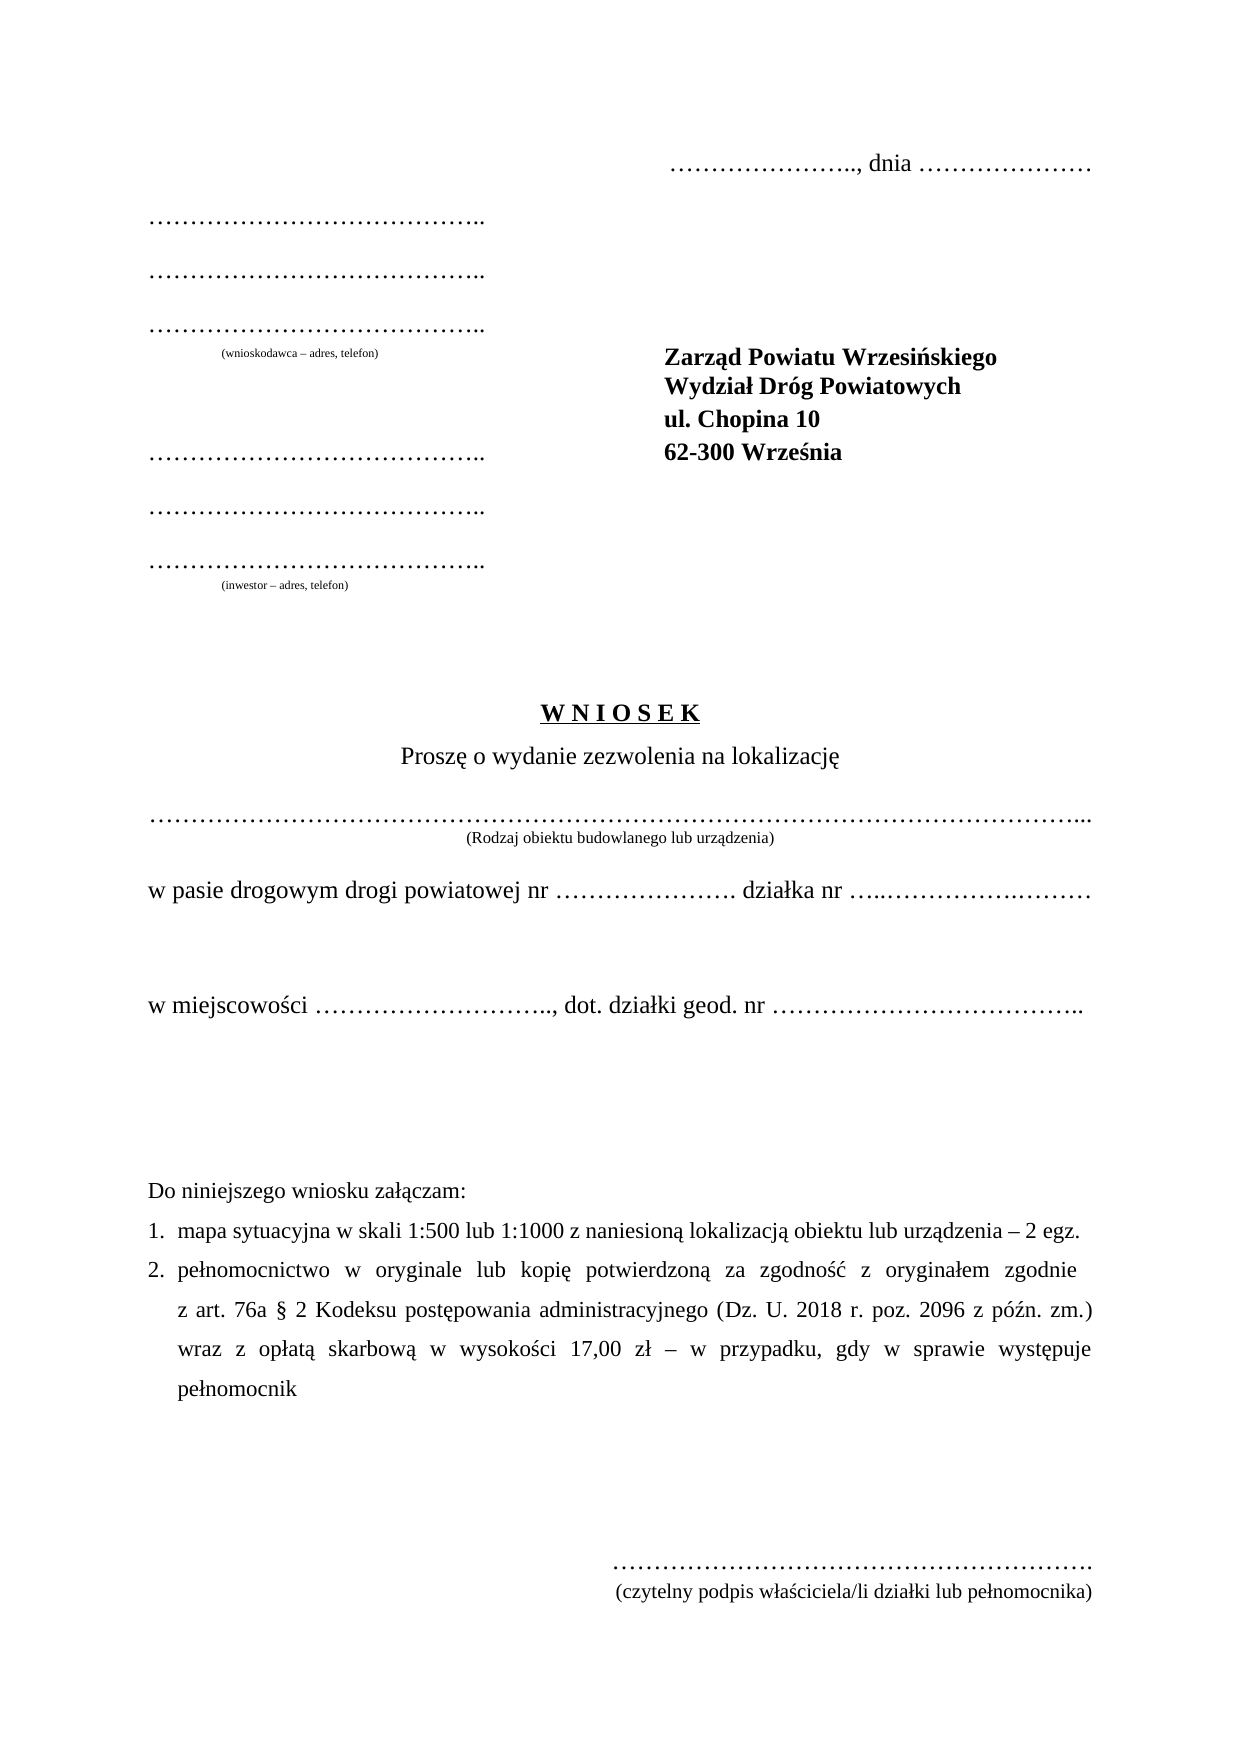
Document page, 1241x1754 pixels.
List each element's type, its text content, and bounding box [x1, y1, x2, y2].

text (czytelny podpis właściciela/li działki lub pełnomocnika) [148, 1579, 1093, 1603]
text ………………………………….. [148, 255, 1093, 284]
text ………………………………….. [148, 491, 1093, 519]
text (inwestor – adres, telefon) [148, 578, 1093, 602]
text Proszę o wydanie zezwolenia na lokalizację [148, 741, 1093, 770]
text ………………….., dnia ………………… [148, 148, 1093, 176]
text (wnioskodawca – adres, telefon) Zarząd Powiatu Wrzesińskiego [148, 342, 1093, 371]
text w pasie drogowym drogi powiatowej nr …………………. działka nr …..…………….……… w miejscowości ……………………….., dot. działki geod. nr ……………………………….. [148, 875, 1093, 1019]
text W N I O S E K [148, 698, 1093, 727]
text ………………………………….. [148, 309, 1093, 338]
text Wydział Dróg Powiatowych [590, 371, 1093, 400]
list pełnomocnictwo w oryginale lub kopię potwierdzoną za zgodność z oryginałem zgodnie z art. 76a § 2 Kodeksu postępowania administracyjnego (Dz. U. 2018 r. poz. 2096 z późn. zm.) wraz z opłatą skarbową w wysokości 17,00 zł – w przypadku, gdy w sprawie występuje pełnomocnik [148, 1256, 1093, 1401]
text ………………………………….. [148, 545, 1093, 573]
text Do niniejszego wniosku załączam: [148, 1177, 1093, 1203]
text …………………………………………………. [148, 1546, 1093, 1575]
text ul. Chopina 10 [148, 404, 1093, 433]
text ………………………………….. 62-300 Września [148, 437, 1093, 466]
list mapa sytuacyjna w skali 1:500 lub 1:1000 z naniesioną lokalizacją obiektu lub urządzenia – 2 egz. [148, 1217, 1093, 1243]
text …………………………………………………………………………………………………...(Rodzaj obiektu budowlanego lub urządzenia) [148, 799, 1093, 847]
text ………………………………….. [148, 201, 1093, 230]
